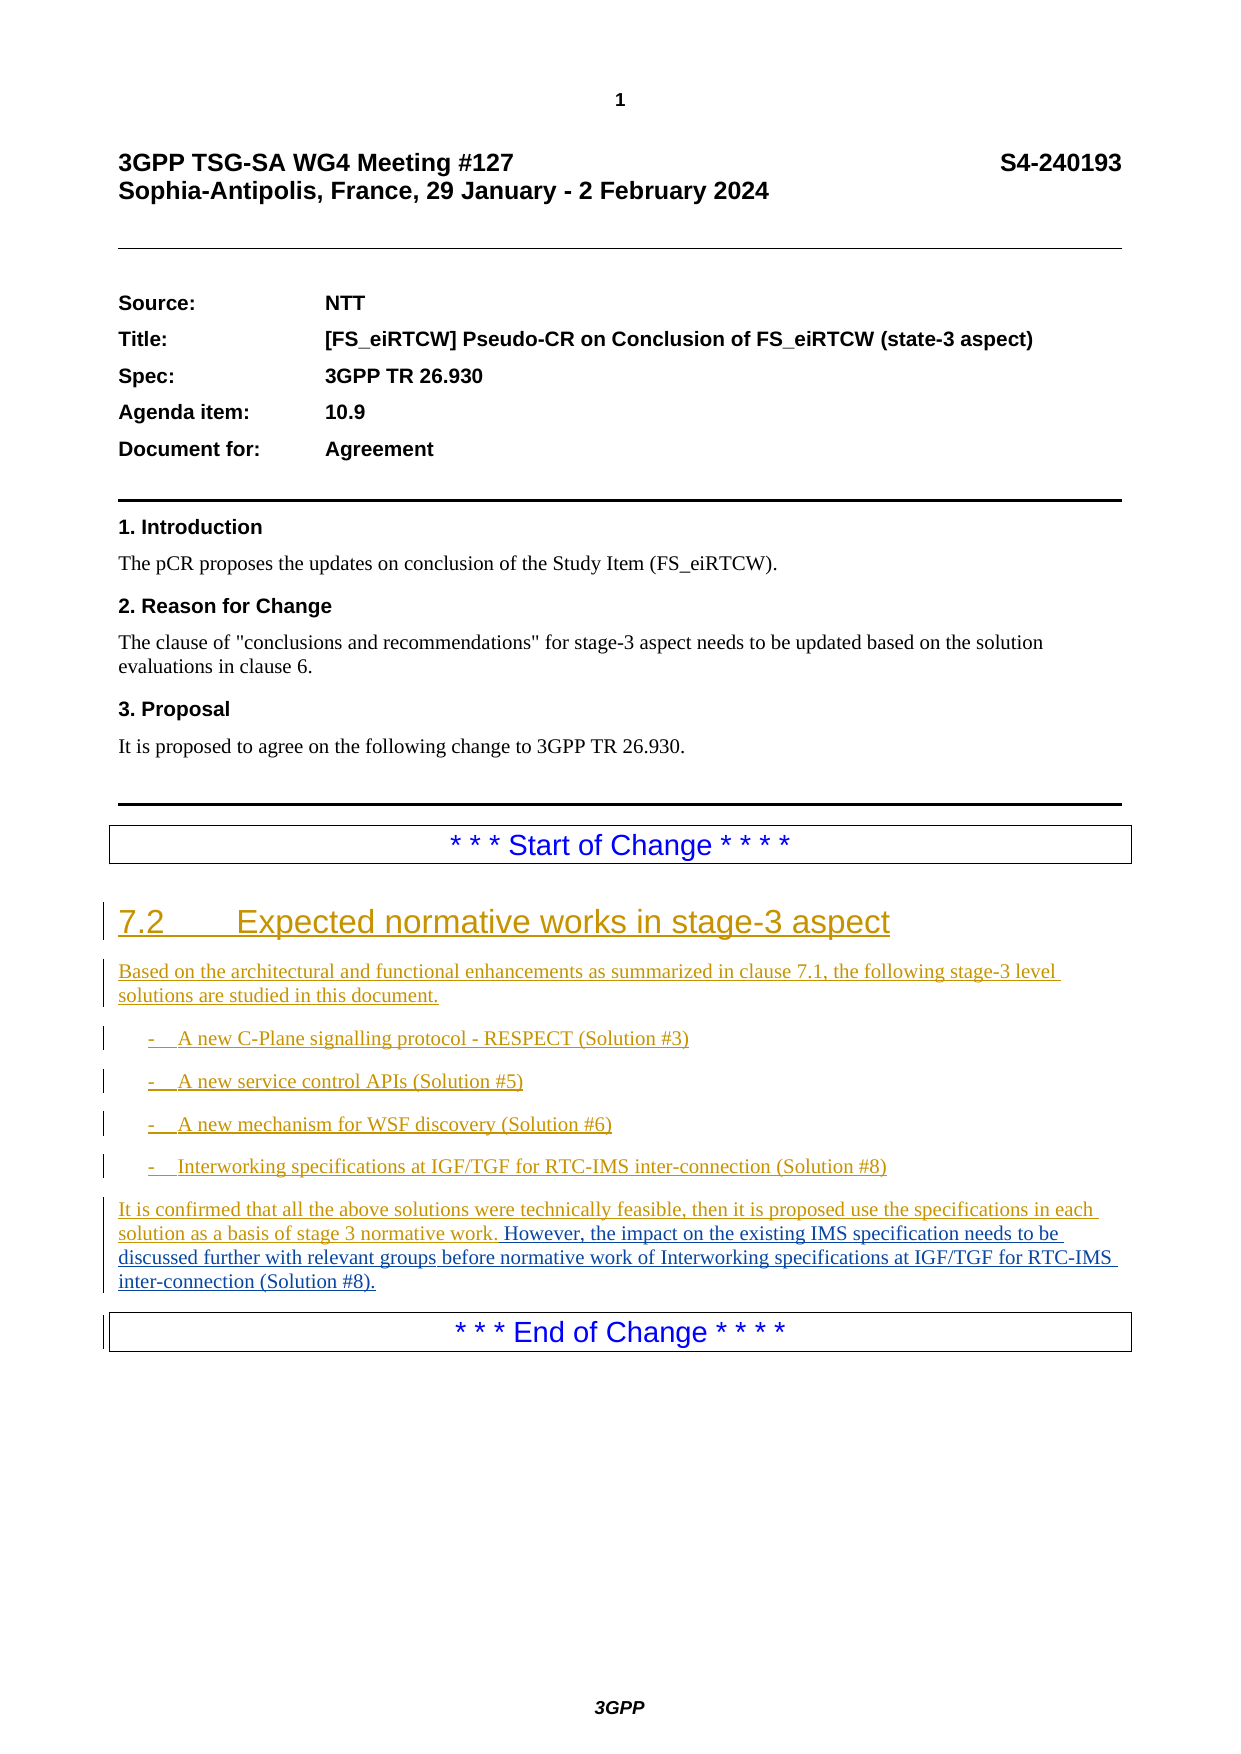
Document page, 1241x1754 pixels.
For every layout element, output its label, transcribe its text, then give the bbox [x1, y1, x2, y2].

text Source: NTT [118, 291, 1122, 314]
text Spec: 3GPP TR 26.930 [118, 363, 1122, 387]
text * * * End of Change * * * * [110, 1313, 1131, 1351]
text 2. Reason for Change [118, 594, 1122, 618]
text 1. Introduction [118, 514, 1122, 538]
text Sophia-Antipolis, France, 29 January - 2 February 2024 [118, 176, 1122, 205]
text * * * Start of Change * * * * [110, 826, 1131, 863]
text Agenda item: 10.9 [118, 400, 1122, 424]
text The pCR proposes the updates on conclusion of the Study Item (FS_eiRTCW). [118, 551, 1122, 575]
text 3GPP TSG-SA WG4 Meeting #127 S4-240193 [118, 147, 1122, 176]
text The clause of "conclusions and recommendations" for stage-3 aspect needs to be updated based on the solution evaluations in clause 6. [118, 630, 1122, 678]
text Title: [FS_eiRTCW] Pseudo-CR on Conclusion of FS_eiRTCW (state-3 aspect) [118, 327, 1122, 351]
text 3. Proposal [118, 697, 1122, 721]
text Document for: Agreement [118, 436, 1122, 460]
text It is proposed to agree on the following change to 3GPP TR 26.930. [118, 734, 1122, 758]
